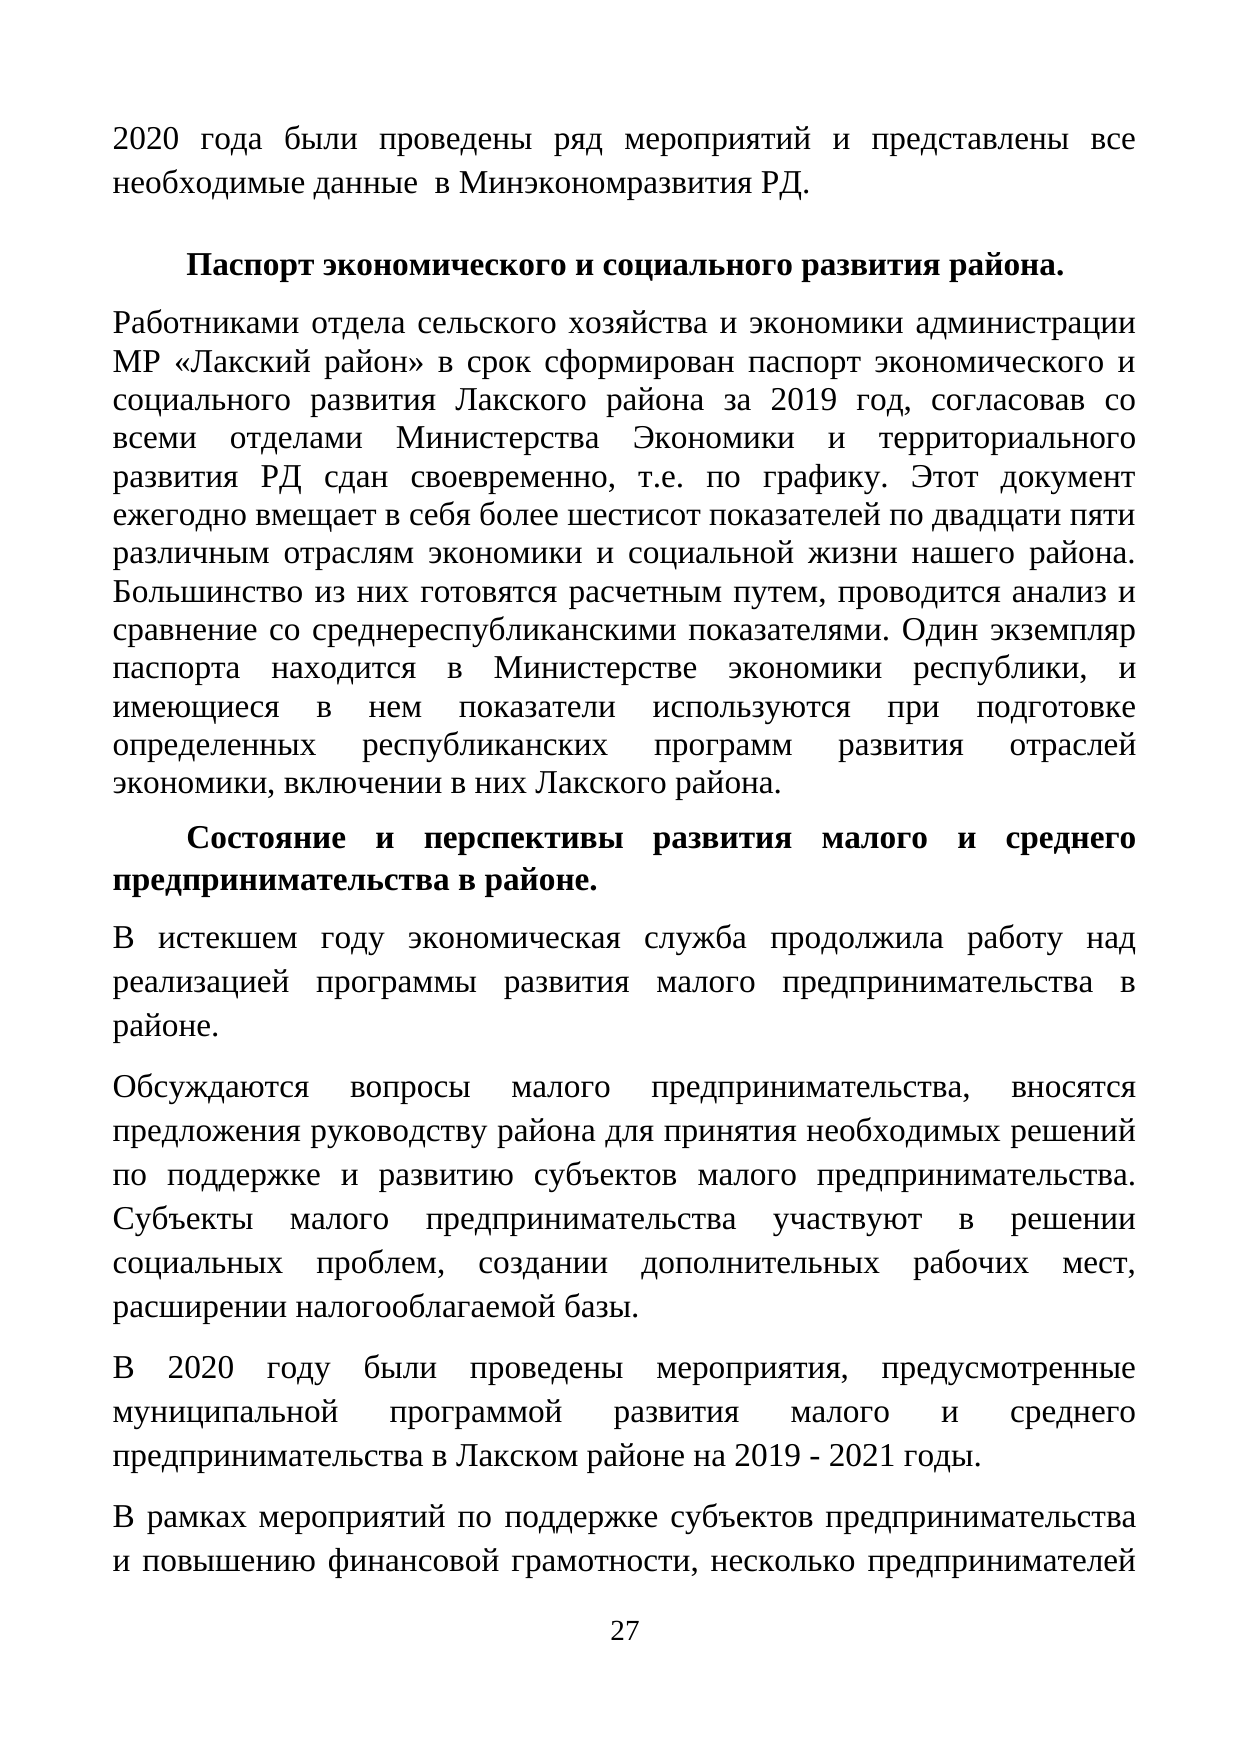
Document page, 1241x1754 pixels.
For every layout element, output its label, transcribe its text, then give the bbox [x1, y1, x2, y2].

text В 2020 году были проведены мероприятия, предусмотренные муниципальной программой развития малого и среднего предпринимательства в Лакском районе на 2019 - 2021 годы. [112, 1347, 1137, 1473]
text Работниками отдела сельского хозяйства и экономики администрации МР «Лакский район» в срок сформирован паспорт экономического и социального развития Лакского района за 2019 год, согласовав со всеми отделами Министерства Экономики и территориального развития РД сдан своевременно, т.е. по графику. Этот документ ежегодно вмещает в себя более шестисот показателей по двадцати пяти различным отраслям экономики и социальной жизни нашего района. Большинство из них готовятся расчетным путем, проводится анализ и сравнение со среднереспубликанскими показателями. Один экземпляр паспорта находится в Министерстве экономики республики, и имеющиеся в нем показатели используются при подготовке определенных республиканских программ развития отраслей экономики, включении в них Лакского района. [112, 303, 1137, 801]
text Состояние и перспективы развития малого и среднего предпринимательства в районе. [112, 818, 1137, 897]
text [112, 118, 1137, 201]
text В истекшем году экономическая служба продолжила работу над реализацией программы развития малого предпринимательства в районе. [112, 917, 1137, 1043]
text Паспорт экономического и социального развития района. [112, 245, 1137, 283]
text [112, 1496, 1137, 1578]
text Обсуждаются вопросы малого предпринимательства, вносятся предложения руководству района для принятия необходимых решений по поддержке и развитию субъектов малого предпринимательства. Субъекты малого предпринимательства участвуют в решении социальных проблем, создании дополнительных рабочих мест, расширении налогооблагаемой базы. [112, 1066, 1137, 1324]
